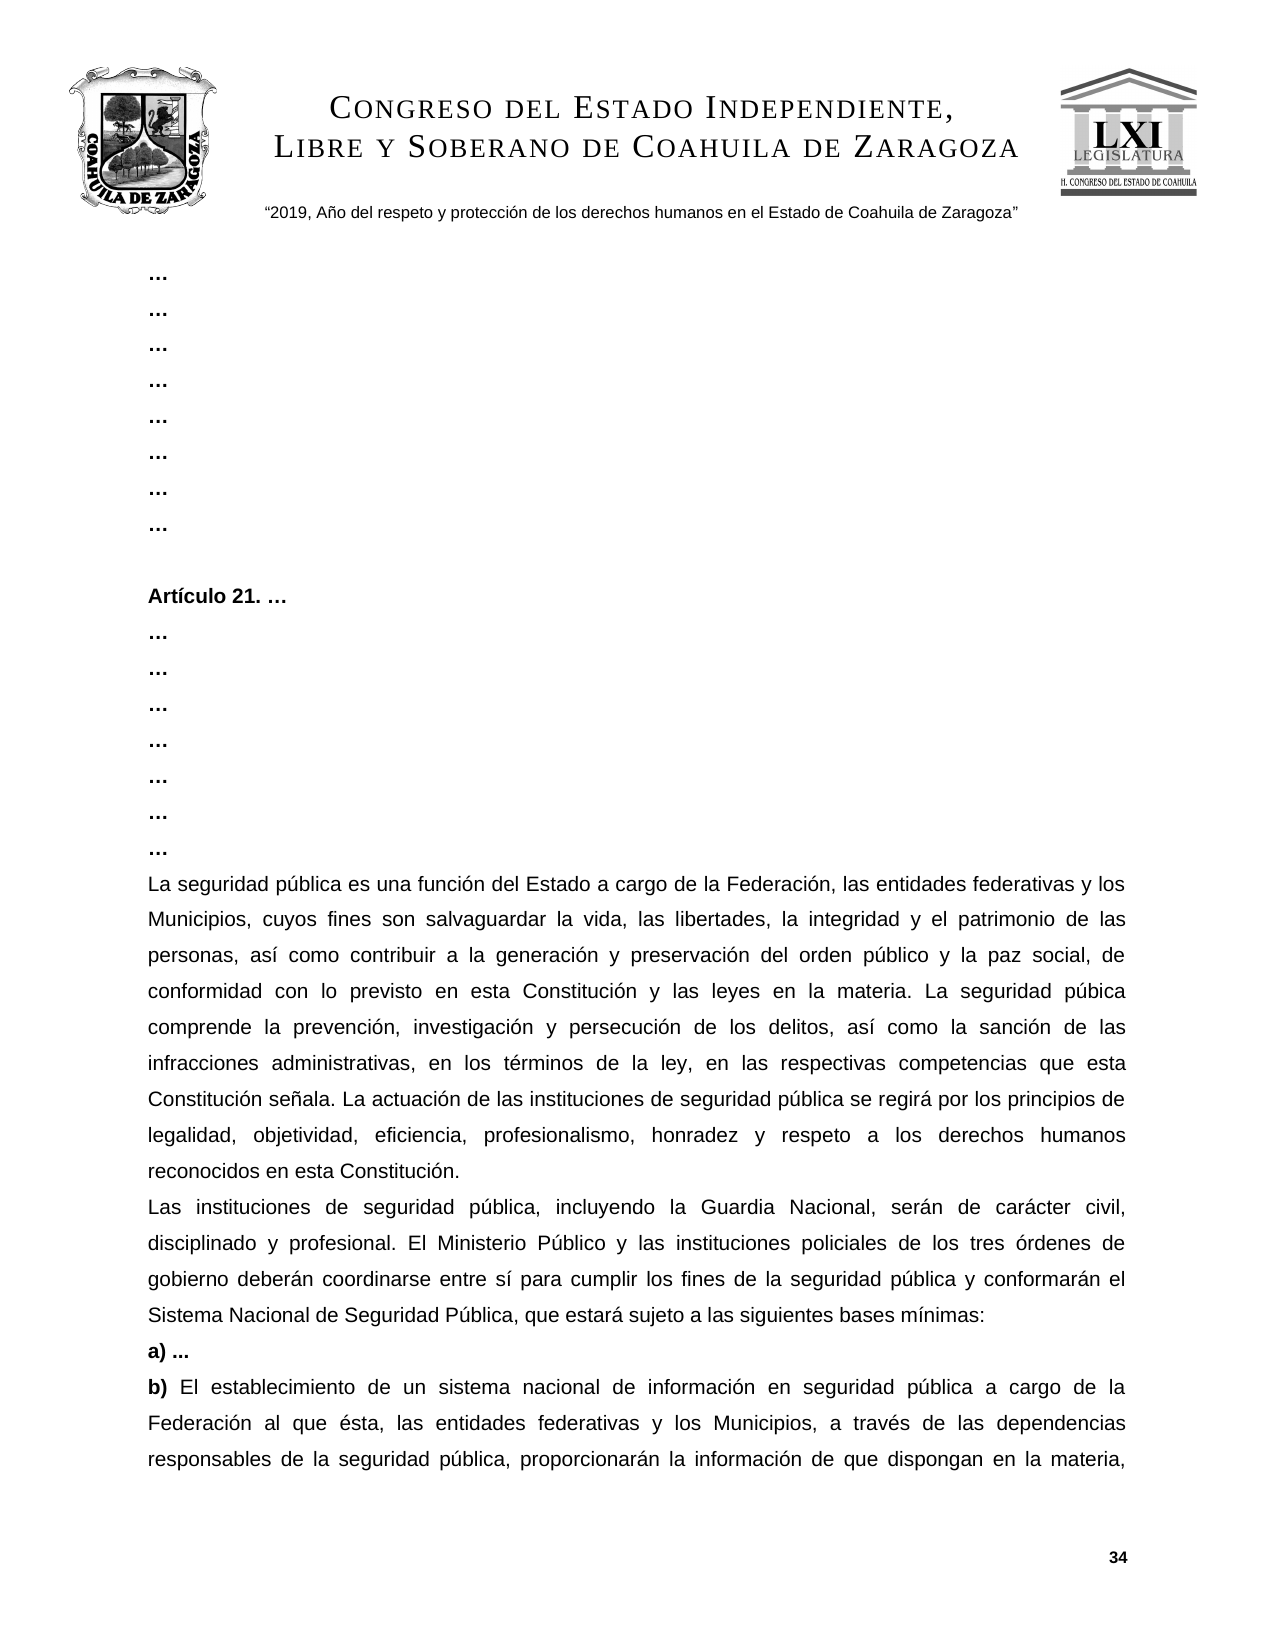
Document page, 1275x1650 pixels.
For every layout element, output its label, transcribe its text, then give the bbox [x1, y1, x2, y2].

text … [148, 260, 1127, 284]
text Artículo 21. … [148, 584, 1127, 608]
text … [148, 368, 1127, 392]
text a) ... [148, 1338, 1127, 1362]
text … [148, 332, 1127, 356]
text … [148, 404, 1127, 428]
text … [148, 799, 1127, 823]
picture [1059, 65, 1198, 199]
picture [68, 67, 217, 214]
text … [148, 620, 1127, 644]
text … [148, 692, 1127, 716]
text … [148, 512, 1127, 536]
text … [148, 835, 1127, 859]
text … [148, 440, 1127, 464]
text … [148, 763, 1127, 787]
text … [148, 656, 1127, 680]
text … [148, 296, 1127, 320]
text La seguridad pública es una función del Estado a cargo de la Federación, las entidades federativas y los Municipios, cuyos fines son salvaguardar la vida, las libertades, la integridad y el patrimonio de las personas, así como contribuir a la generación y preservación del orden público y la paz social, de conformidad con lo previsto en esta Constitución y las leyes en la materia. La seguridad púbica comprende la prevención, investigación y persecución de los delitos, así como la sanción de las infracciones administrativas, en los términos de la ley, en las respectivas competencias que esta Constitución señala. La actuación de las instituciones de seguridad pública se regirá por los principios de legalidad, objetividad, eficiencia, profesionalismo, honradez y respeto a los derechos humanos reconocidos en esta Constitución. [148, 871, 1127, 1183]
text … [148, 728, 1127, 752]
text … [148, 476, 1127, 500]
text Las instituciones de seguridad pública, incluyendo la Guardia Nacional, serán de carácter civil, disciplinado y profesional. El Ministerio Público y las instituciones policiales de los tres órdenes de gobierno deberán coordinarse entre sí para cumplir los fines de la seguridad pública y conformarán el Sistema Nacional de Seguridad Pública, que estará sujeto a las siguientes bases mínimas: [148, 1195, 1127, 1327]
